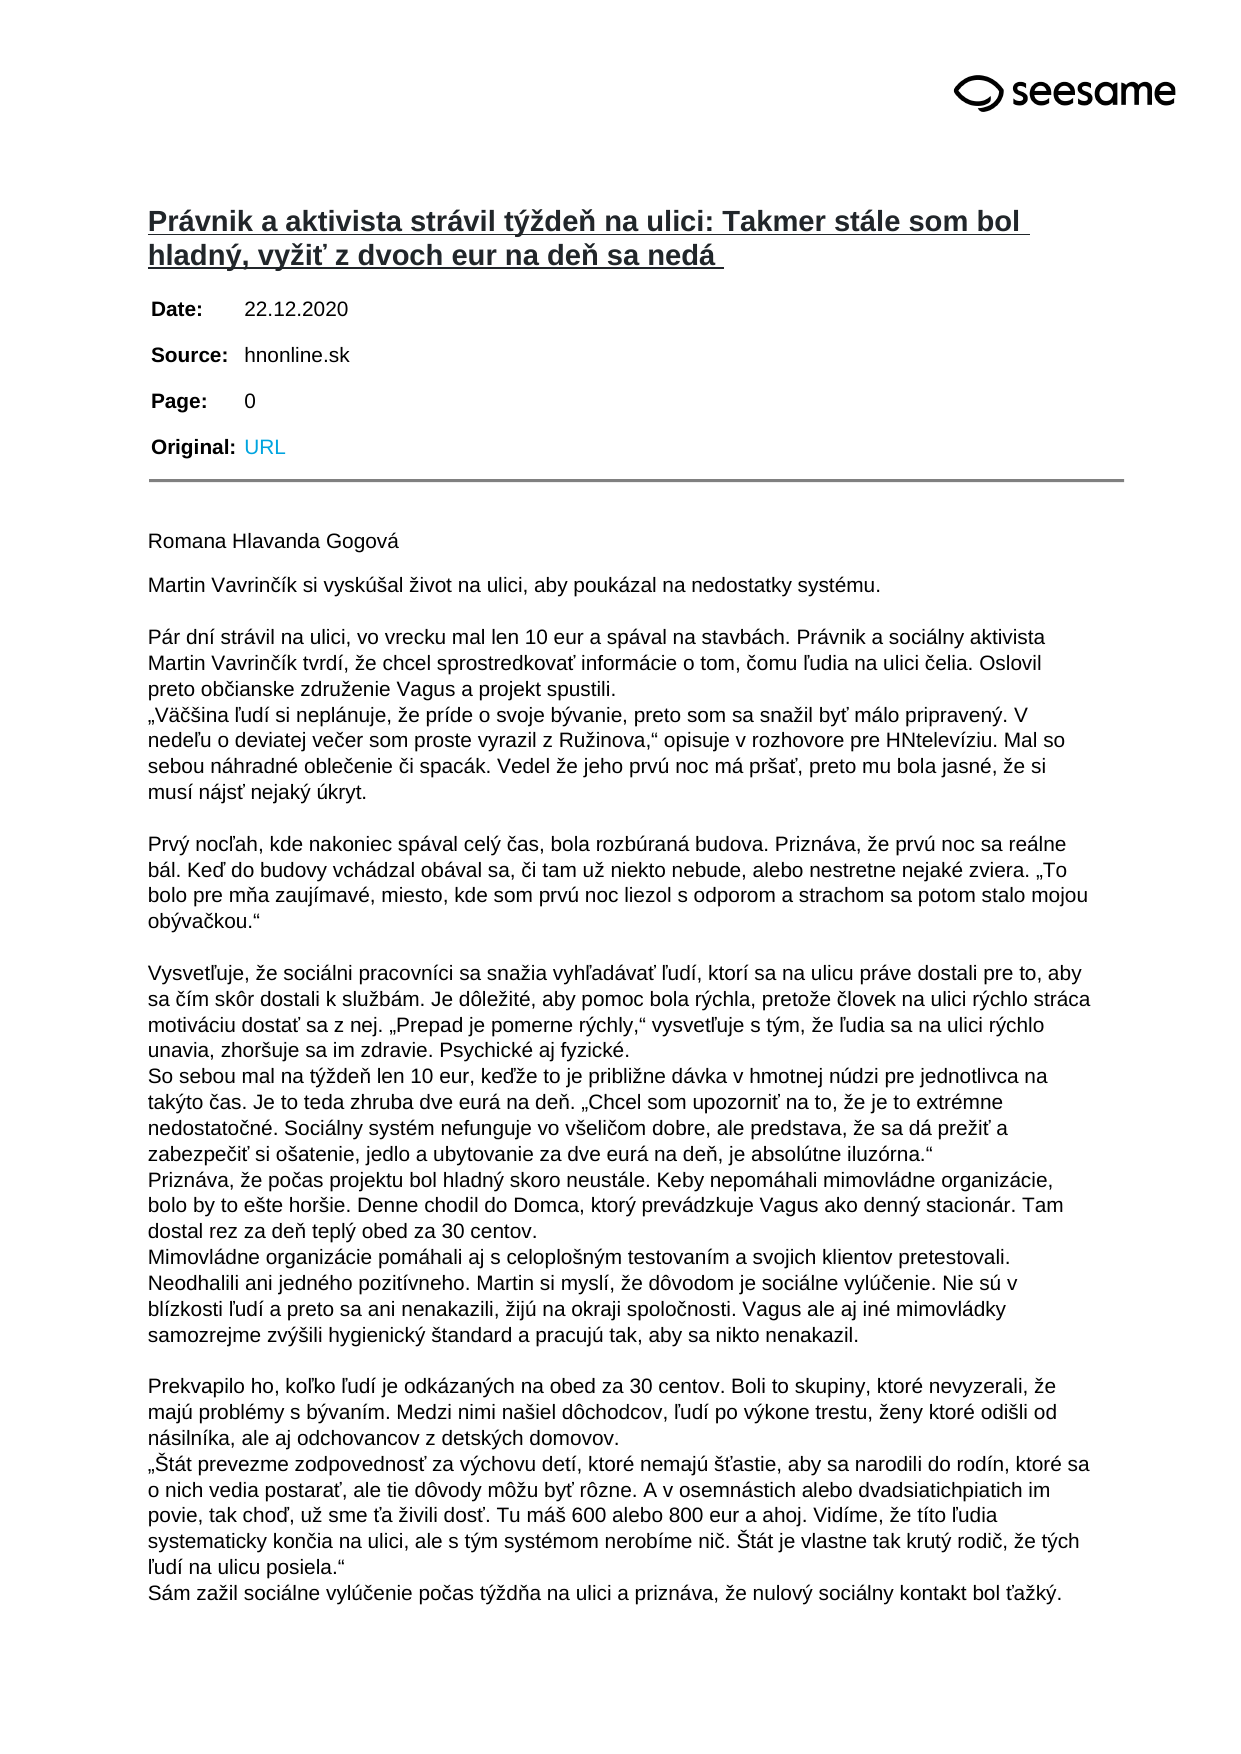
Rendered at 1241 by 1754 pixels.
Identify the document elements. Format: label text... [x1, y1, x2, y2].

table_cell Page: [149, 387, 243, 433]
table_cell hnonline.sk [243, 341, 1094, 387]
table_header Date: [149, 295, 243, 341]
picture [953, 75, 1176, 112]
table_cell 0 [243, 387, 1094, 433]
table_cell Original: [149, 433, 243, 479]
text Romana Hlavanda Gogová [148, 529, 1093, 553]
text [148, 573, 1093, 1605]
table_cell URL [243, 433, 1094, 479]
subtitle Právnik a aktivista strávil týždeň na ulici: Takmer stále som bol hladný, vyžiť z dvoch eur na deň sa nedá [148, 204, 1093, 272]
table_header 22.12.2020 [243, 295, 1094, 341]
table_cell Source: [149, 341, 243, 387]
